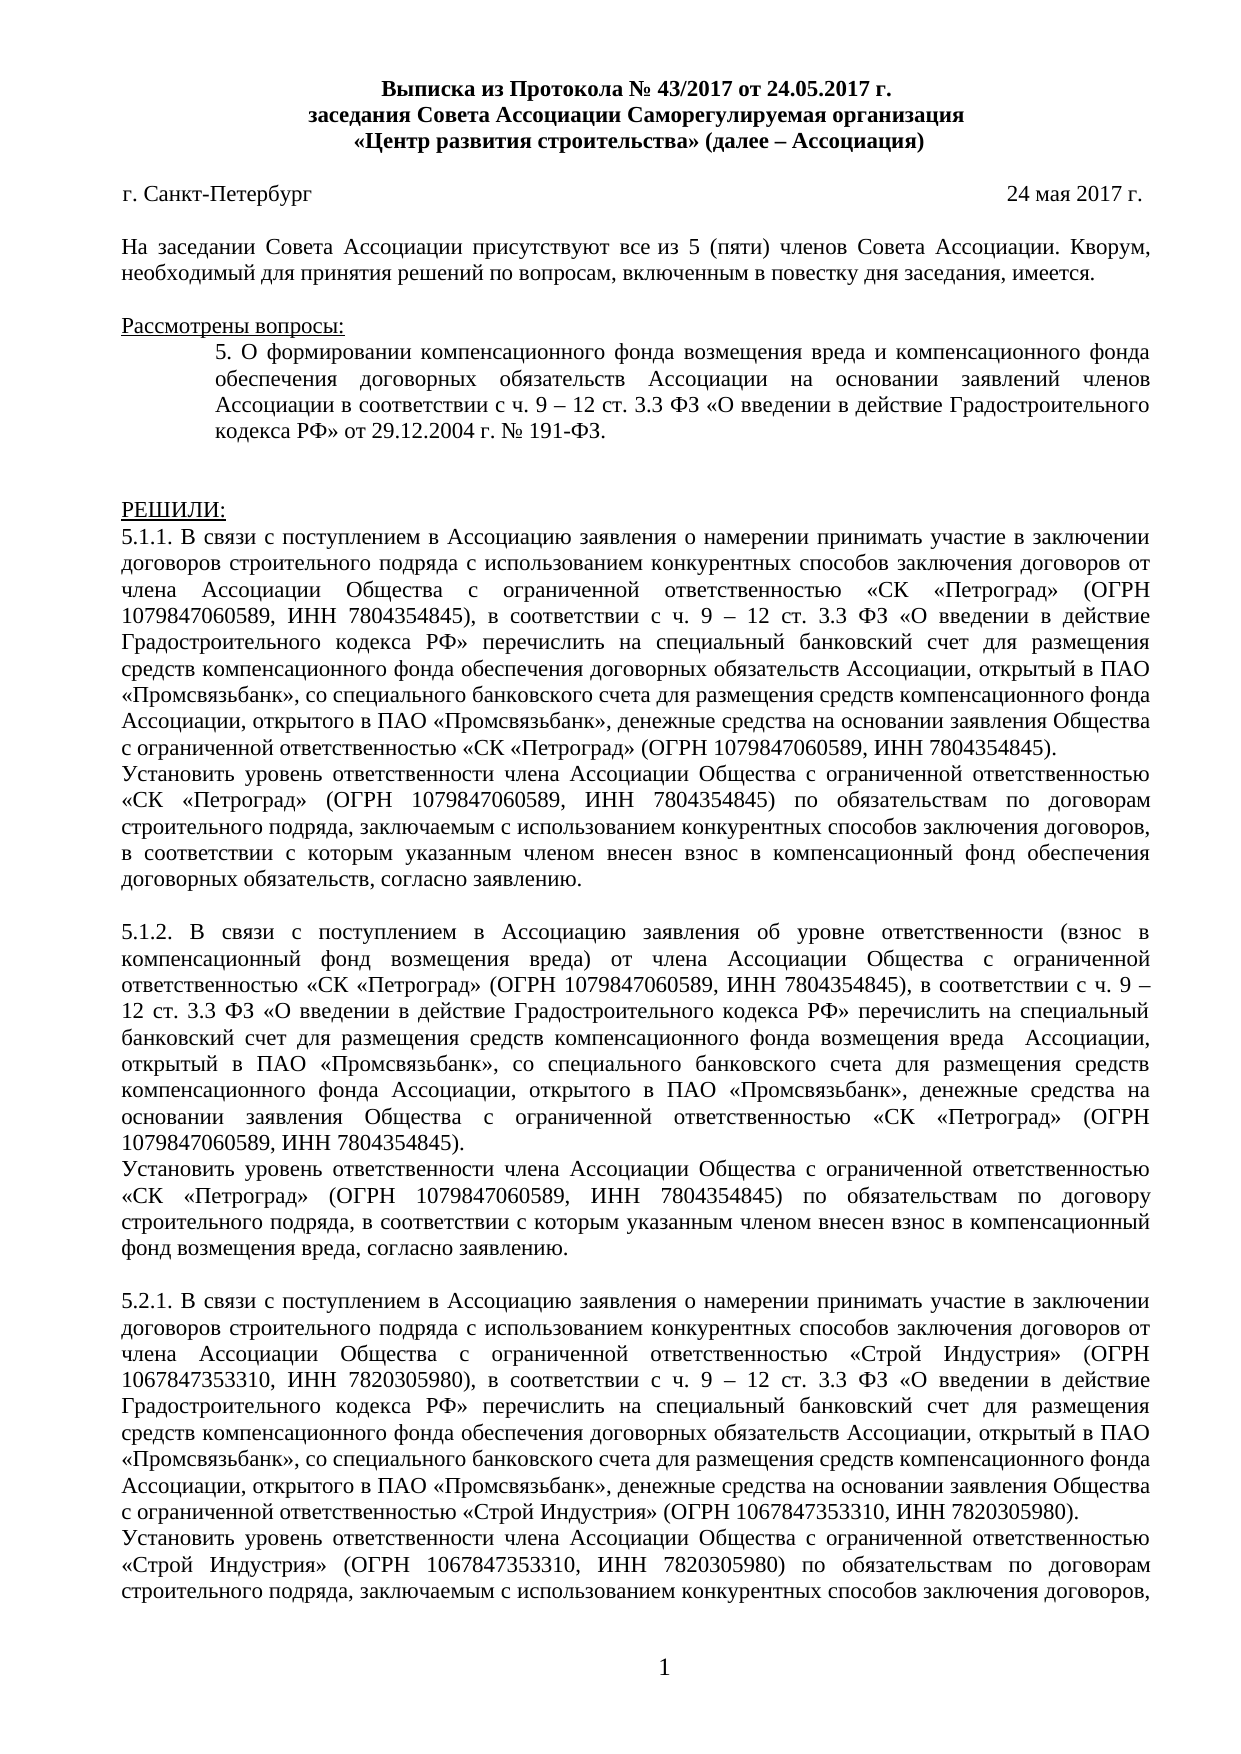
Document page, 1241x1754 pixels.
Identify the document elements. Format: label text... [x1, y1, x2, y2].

text Установить уровень ответственности члена Ассоциации Общества с ограниченной ответственностью «СК «Петроград» (ОГРН 1079847060589, ИНН 7804354845) по обязательствам по договору строительного подряда, в соответствии с которым указанным членом внесен взнос в компенсационный фонд возмещения вреда, согласно заявлению. [121, 1155, 1152, 1261]
text Рассмотрены вопросы: [121, 312, 1152, 338]
text На заседании Совета Ассоциации присутствуют все из 5 (пяти) членов Совета Ассоциации. Кворум, необходимый для принятия решений по вопросам, включенным в повестку дня заседания, имеется. [121, 233, 1152, 286]
text 5. О формировании компенсационного фонда возмещения вреда и компенсационного фонда обеспечения договорных обязательств Ассоциации на основании заявлений членов Ассоциации в соответствии с ч. 9 – 12 ст. 3.3 ФЗ «О введении в действие Градостроительного кодекса РФ» от 29.12.2004 г. № 191-ФЗ. [215, 338, 1152, 444]
text РЕШИЛИ: [121, 497, 1152, 523]
text Установить уровень ответственности члена Ассоциации Общества с ограниченной ответственностью «СК «Петроград» (ОГРН 1079847060589, ИНН 7804354845) по обязательствам по договорам строительного подряда, заключаемым с использованием конкурентных способов заключения договоров, в соответствии с которым указанным членом внесен взнос в компенсационный фонд обеспечения договорных обязательств, согласно заявлению. [121, 760, 1152, 892]
table_header 24 мая 2017 г. [633, 180, 1154, 207]
text 5.1.2. В связи с поступлением в Ассоциацию заявления об уровне ответственности (взнос в компенсационный фонд возмещения вреда) от члена Ассоциации Общества с ограниченной ответственностью «СК «Петроград» (ОГРН 1079847060589, ИНН 7804354845), в соответствии с ч. 9 – 12 ст. 3.3 ФЗ «О введении в действие Градостроительного кодекса РФ» перечислить на специальный банковский счет для размещения средств компенсационного фонда возмещения вреда Ассоциации, открытый в ПАО «Промсвязьбанк», со специального банковского счета для размещения средств компенсационного фонда Ассоциации, открытого в ПАО «Промсвязьбанк», денежные средства на основании заявления Общества с ограниченной ответственностью «СК «Петроград» (ОГРН 1079847060589, ИНН 7804354845). [121, 918, 1152, 1155]
text Выписка из Протокола № 43/2017 от 24.05.2017 г. [121, 75, 1152, 101]
text 5.1.1. В связи с поступлением в Ассоциацию заявления о намерении принимать участие в заключении договоров строительного подряда с использованием конкурентных способов заключения договоров от члена Ассоциации Общества с ограниченной ответственностью «СК «Петроград» (ОГРН 1079847060589, ИНН 7804354845), в соответствии с ч. 9 – 12 ст. 3.3 ФЗ «О введении в действие Градостроительного кодекса РФ» перечислить на специальный банковский счет для размещения средств компенсационного фонда обеспечения договорных обязательств Ассоциации, открытый в ПАО «Промсвязьбанк», со специального банковского счета для размещения средств компенсационного фонда Ассоциации, открытого в ПАО «Промсвязьбанк», денежные средства на основании заявления Общества с ограниченной ответственностью «СК «Петроград» (ОГРН 1079847060589, ИНН 7804354845). [121, 523, 1152, 760]
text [121, 1524, 1152, 1603]
table_header г. Санкт-Петербург [111, 180, 632, 207]
text 5.2.1. В связи с поступлением в Ассоциацию заявления о намерении принимать участие в заключении договоров строительного подряда с использованием конкурентных способов заключения договоров от члена Ассоциации Общества с ограниченной ответственностью «Строй Индустрия» (ОГРН 1067847353310, ИНН 7820305980), в соответствии с ч. 9 – 12 ст. 3.3 ФЗ «О введении в действие Градостроительного кодекса РФ» перечислить на специальный банковский счет для размещения средств компенсационного фонда обеспечения договорных обязательств Ассоциации, открытый в ПАО «Промсвязьбанк», со специального банковского счета для размещения средств компенсационного фонда Ассоциации, открытого в ПАО «Промсвязьбанк», денежные средства на основании заявления Общества с ограниченной ответственностью «Строй Индустрия» (ОГРН 1067847353310, ИНН 7820305980). [121, 1287, 1152, 1524]
text заседания Совета Ассоциации Саморегулируемая организация [121, 101, 1152, 128]
text «Центр развития строительства» (далее – Ассоциация) [121, 128, 1152, 154]
